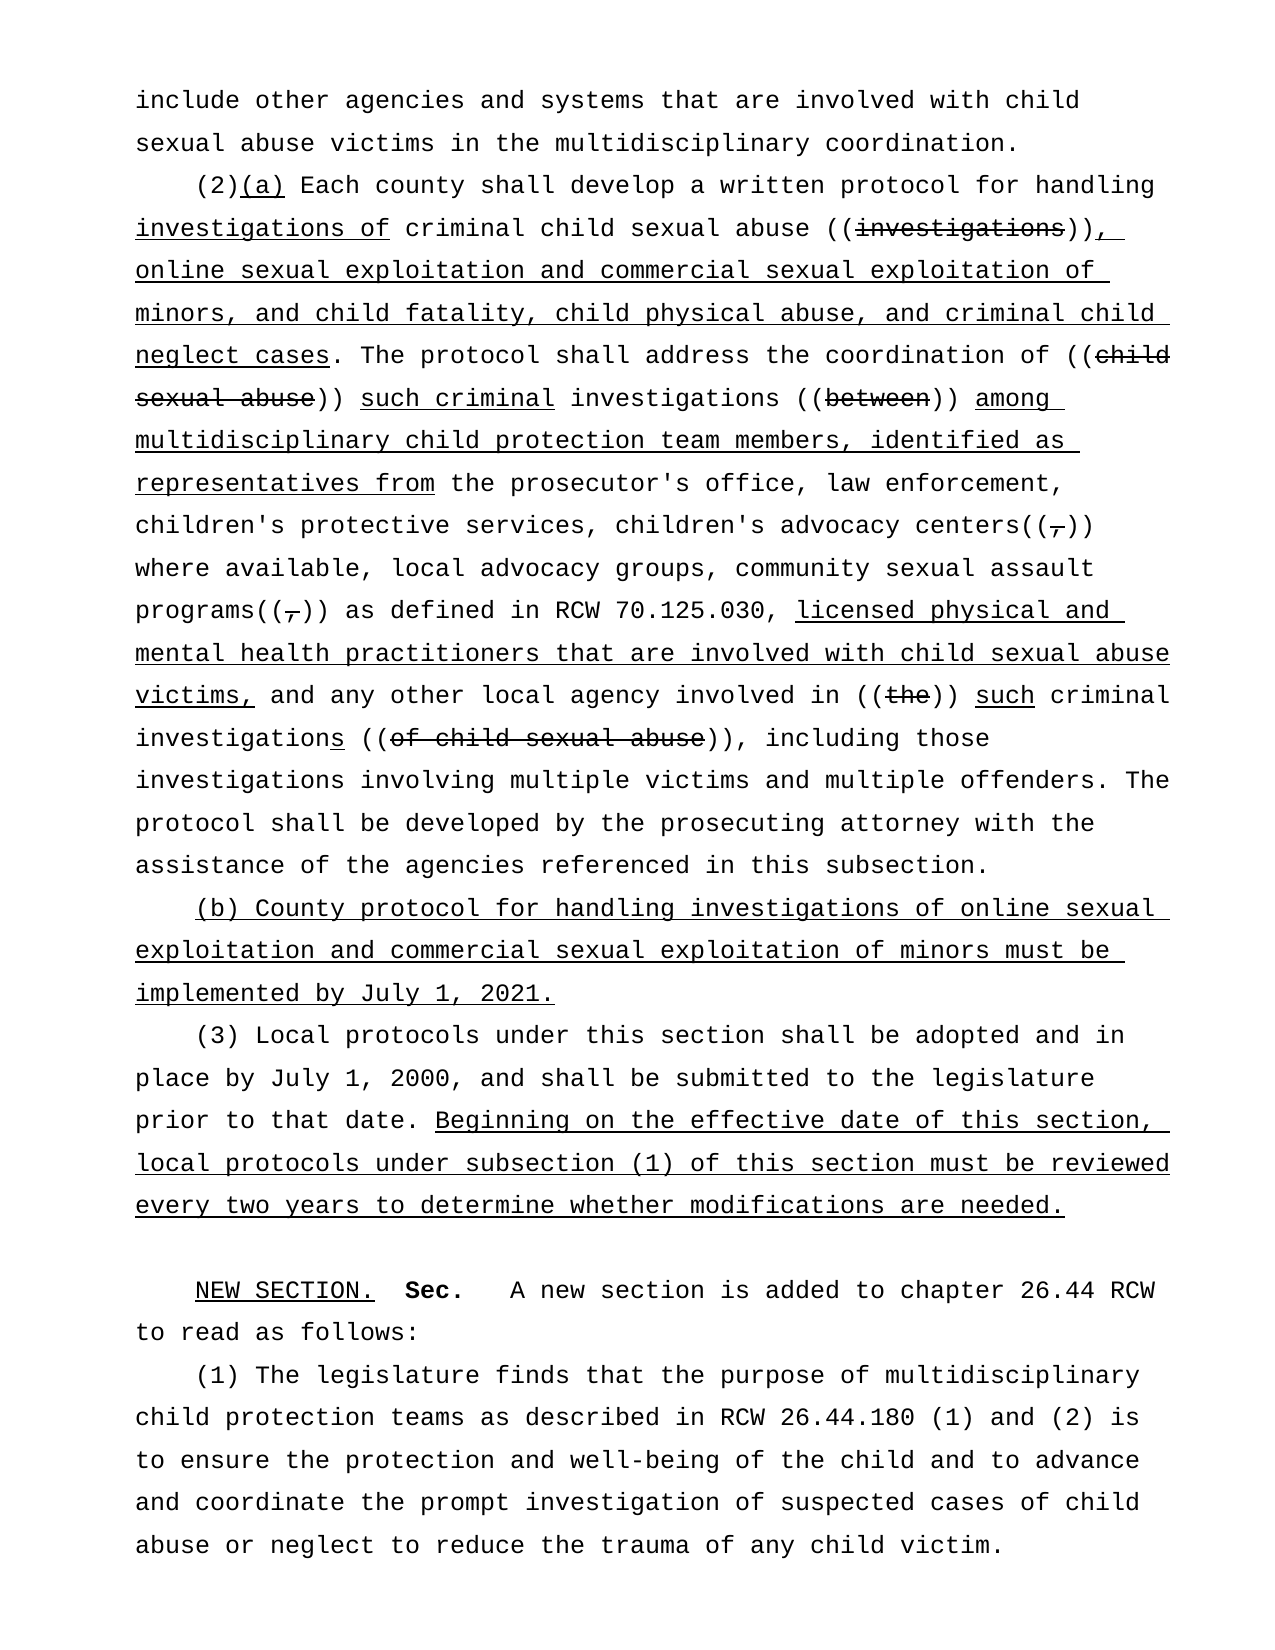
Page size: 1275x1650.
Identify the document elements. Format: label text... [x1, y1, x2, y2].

text (2)(a) Each county shall develop a written protocol for handling investigations of criminal child sexual abuse ((investigations)), online sexual exploitation and commercial sexual exploitation of minors, and child fatality, child physical abuse, and criminal child neglect cases. The protocol shall address the coordination of ((child sexual abuse)) such criminal investigations ((between)) among multidisciplinary child protection team members, identified as representatives from the prosecutor's office, law enforcement, children's protective services, children's advocacy centers((,)) where available, local advocacy groups, community sexual assault programs((,)) as defined in RCW 70.125.030, licensed physical and mental health practitioners that are involved with child sexual abuse victims, and any other local agency involved in ((the)) such criminal investigations ((of child sexual abuse)), including those investigations involving multiple victims and multiple offenders. The protocol shall be developed by the prosecuting attorney with the assistance of the agencies referenced in this subsection. [135, 665, 1170, 882]
text (b) County protocol for handling investigations of online sexual exploitation and commercial sexual exploitation of minors must be implemented by July 1, 2021. [135, 882, 1170, 1010]
text (3) Local protocols under this section shall be adopted and in place by July 1, 2000, and shall be submitted to the legislature prior to that date. Beginning on the effective date of this section, local protocols under subsection (1) of this section must be reviewed every two years to determine whether modifications are needed. [135, 1175, 1170, 1222]
text NEW SECTION. Sec. A new section is added to chapter 26.44 RCW to read as follows: [135, 1264, 1170, 1349]
text (2)(a) Each county shall develop a written protocol for handling investigations of criminal child sexual abuse ((investigations)), online sexual exploitation and commercial sexual exploitation of minors, and child fatality, child physical abuse, and criminal child neglect cases. The protocol shall address the coordination of ((child sexual abuse)) such criminal investigations ((between)) among multidisciplinary child protection team members, identified as representatives from the prosecutor's office, law enforcement, children's protective services, children's advocacy centers((,)) where available, local advocacy groups, community sexual assault programs((,)) as defined in RCW 70.125.030, licensed physical and mental health practitioners that are involved with child sexual abuse victims, and any other local agency involved in ((the)) such criminal investigations ((of child sexual abuse)), including those investigations involving multiple victims and multiple offenders. The protocol shall be developed by the prosecuting attorney with the assistance of the agencies referenced in this subsection. [135, 160, 1170, 324]
text (1) The legislature finds that the purpose of multidisciplinary child protection teams as described in RCW 26.44.180 (1) and (2) is to ensure the protection and well-being of the child and to advance and coordinate the prompt investigation of suspected cases of child abuse or neglect to reduce the trauma of any child victim. [135, 1349, 1170, 1562]
text (2)(a) Each county shall develop a written protocol for handling investigations of criminal child sexual abuse ((investigations)), online sexual exploitation and commercial sexual exploitation of minors, and child fatality, child physical abuse, and criminal child neglect cases. The protocol shall address the coordination of ((child sexual abuse)) such criminal investigations ((between)) among multidisciplinary child protection team members, identified as representatives from the prosecutor's office, law enforcement, children's protective services, children's advocacy centers((,)) where available, local advocacy groups, community sexual assault programs((,)) as defined in RCW 70.125.030, licensed physical and mental health practitioners that are involved with child sexual abuse victims, and any other local agency involved in ((the)) such criminal investigations ((of child sexual abuse)), including those investigations involving multiple victims and multiple offenders. The protocol shall be developed by the prosecuting attorney with the assistance of the agencies referenced in this subsection. [135, 325, 1170, 664]
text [135, 75, 1170, 160]
text (3) Local protocols under this section shall be adopted and in place by July 1, 2000, and shall be submitted to the legislature prior to that date. Beginning on the effective date of this section, local protocols under subsection (1) of this section must be reviewed every two years to determine whether modifications are needed. [135, 1010, 1170, 1174]
